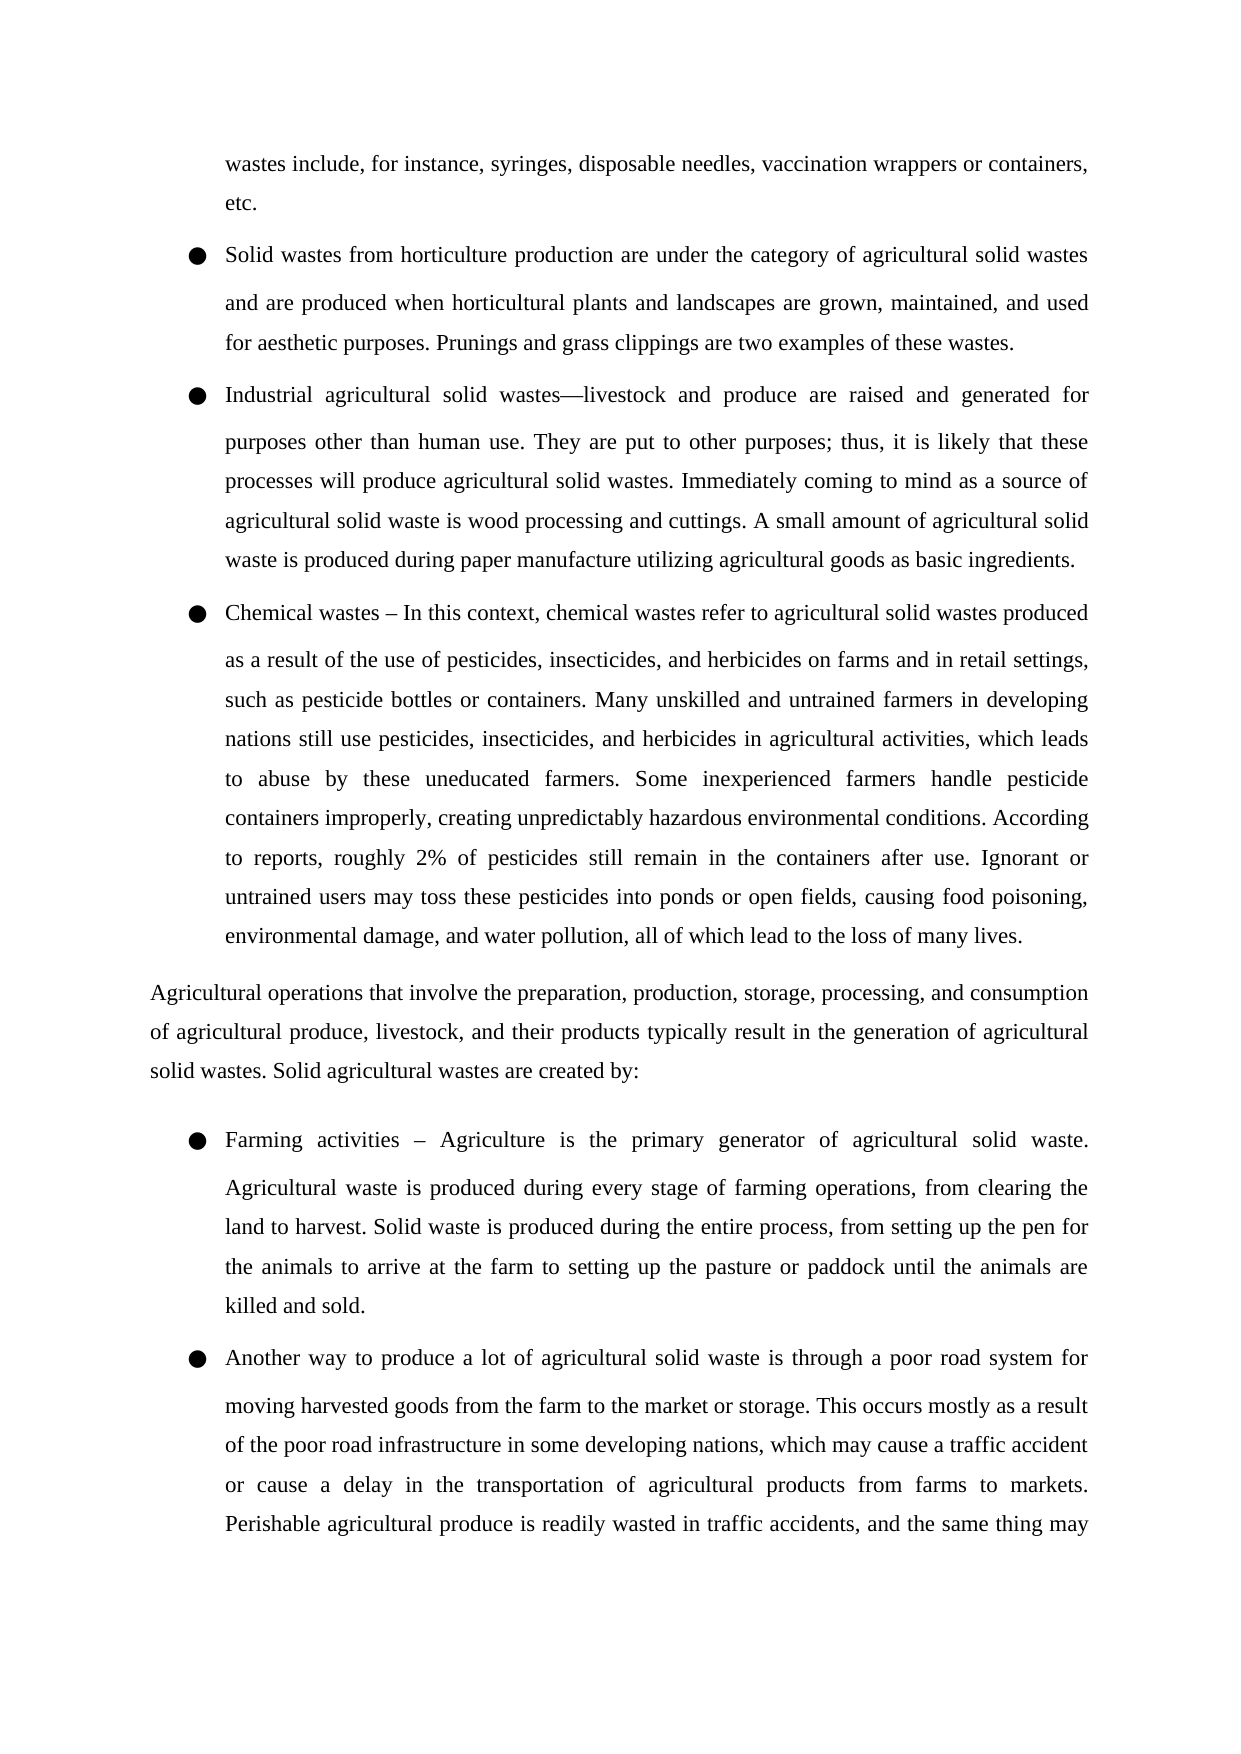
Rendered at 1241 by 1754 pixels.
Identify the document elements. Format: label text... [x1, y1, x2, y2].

list Solid wastes from horticulture production are under the category of agricultural solid wastes and are produced when horticultural plants and landscapes are grown, maintained, and used for aesthetic purposes. Prunings and grass clippings are two examples of these wastes. [187, 229, 1090, 355]
list Farming activities – Agriculture is the primary generator of agricultural solid waste. Agricultural waste is produced during every stage of farming operations, from clearing the land to harvest. Solid waste is produced during the entire process, from setting up the pen for the animals to arrive at the farm to setting up the pasture or paddock until the animals are killed and sold. [187, 1114, 1090, 1319]
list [187, 1332, 1090, 1537]
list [187, 150, 1090, 216]
list Chemical wastes – In this context, chemical wastes refer to agricultural solid wastes produced as a result of the use of pesticides, insecticides, and herbicides on farms and in retail settings, such as pesticide bottles or containers. Many unskilled and untrained farmers in developing nations still use pesticides, insecticides, and herbicides in agricultural activities, which leads to abuse by these uneducated farmers. Some inexperienced farmers handle pesticide containers improperly, creating unpredictably hazardous environmental conditions. According to reports, roughly 2% of pesticides still remain in the containers after use. Ignorant or untrained users may toss these pesticides into ponds or open fields, causing food poisoning, environmental damage, and water pollution, all of which lead to the loss of many lives. [187, 586, 1090, 949]
list Industrial agricultural solid wastes—livestock and produce are raised and generated for purposes other than human use. They are put to other purposes; thus, it is likely that these processes will produce agricultural solid wastes. Immediately coming to mind as a source of agricultural solid waste is wood processing and cuttings. A small amount of agricultural solid waste is produced during paper manufacture utilizing agricultural goods as basic ingredients. [187, 368, 1090, 573]
text Agricultural operations that involve the preparation, production, storage, processing, and consumption of agricultural produce, livestock, and their products typically result in the generation of agricultural solid wastes. Solid agricultural wastes are created by: [150, 979, 1090, 1084]
